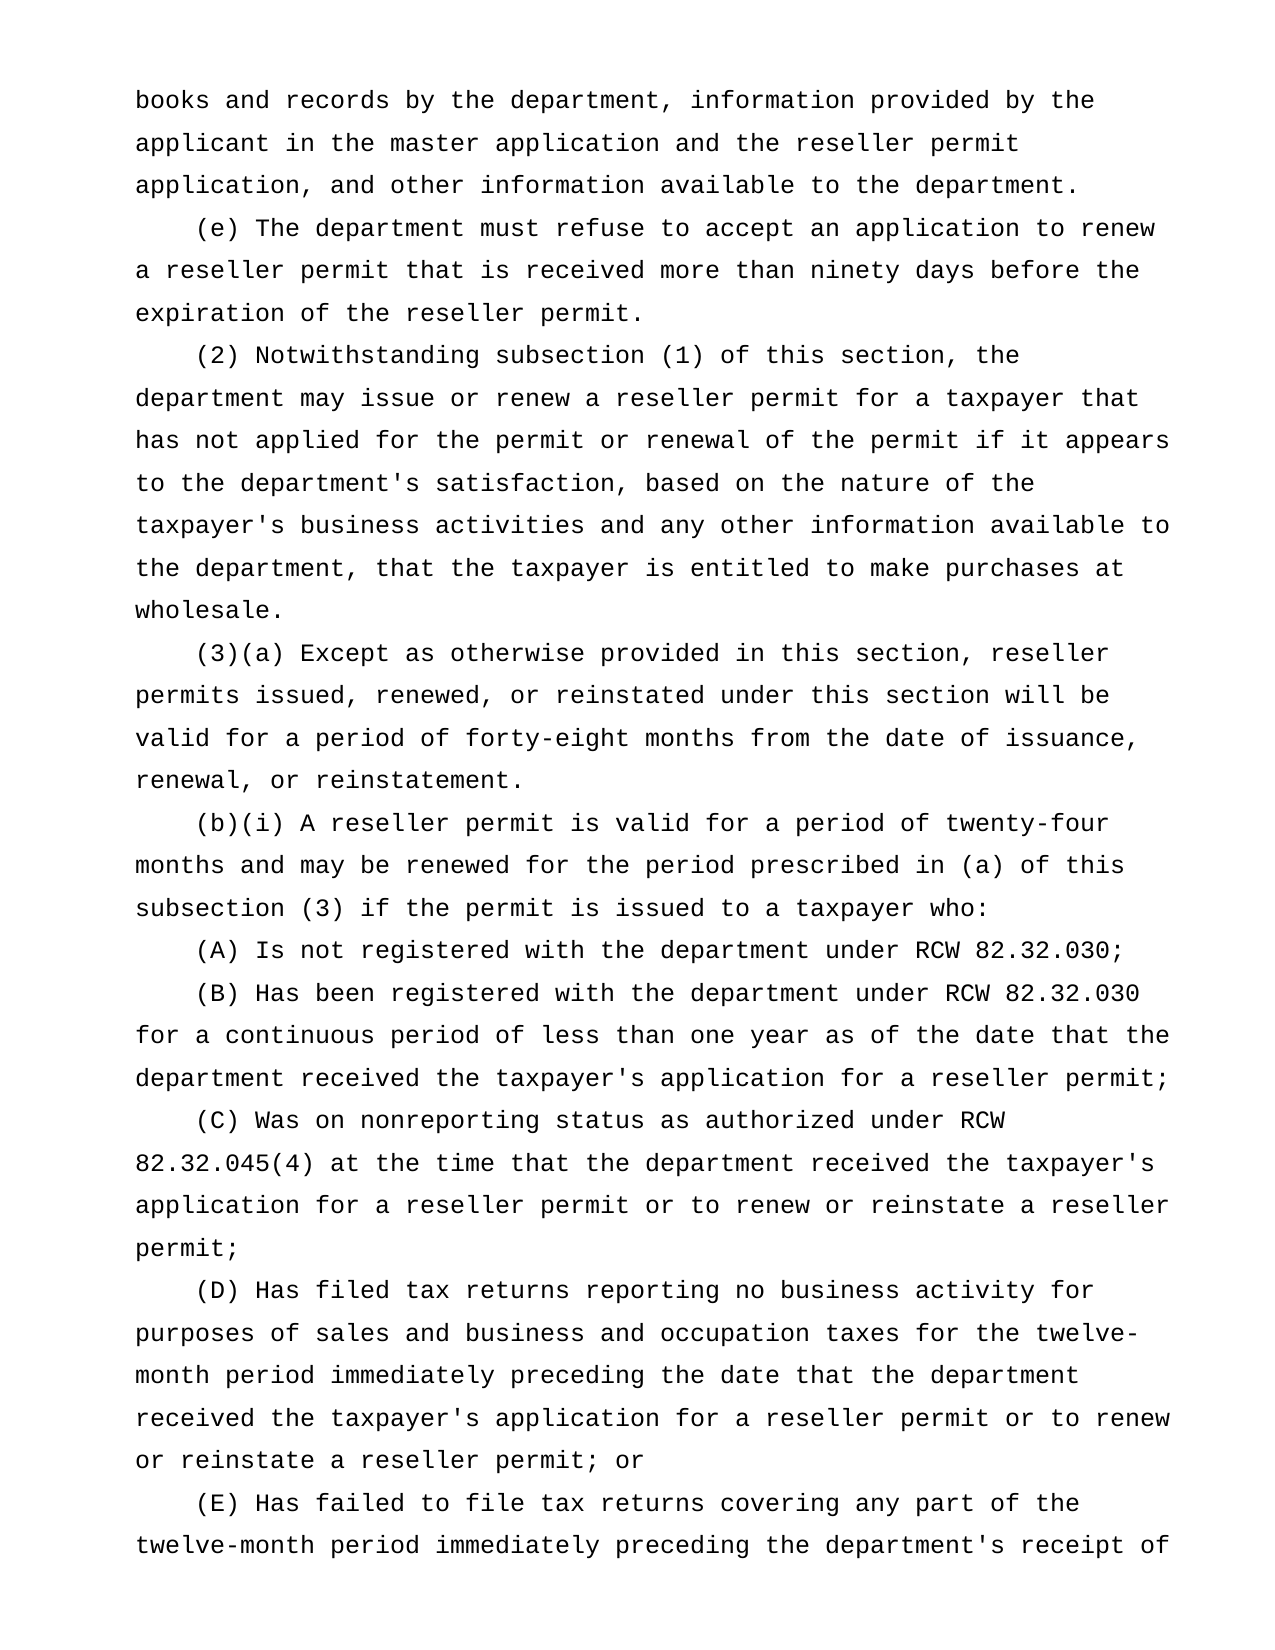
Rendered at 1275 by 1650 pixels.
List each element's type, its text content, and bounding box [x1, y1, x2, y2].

text (b)(i) A reseller permit is valid for a period of twenty-four months and may be renewed for the period prescribed in (a) of this subsection (3) if the permit is issued to a taxpayer who: [135, 797, 1170, 925]
text (C) Was on nonreporting status as authorized under RCW 82.32.045(4) at the time that the department received the taxpayer's application for a reseller permit or to renew or reinstate a reseller permit; [135, 1095, 1170, 1265]
text (D) Has filed tax returns reporting no business activity for purposes of sales and business and occupation taxes for the twelve-month period immediately preceding the date that the department received the taxpayer's application for a reseller permit or to renew or reinstate a reseller permit; or [135, 1265, 1170, 1477]
text (2) Notwithstanding subsection (1) of this section, the department may issue or renew a reseller permit for a taxpayer that has not applied for the permit or renewal of the permit if it appears to the department's satisfaction, based on the nature of the taxpayer's business activities and any other information available to the department, that the taxpayer is entitled to make purchases at wholesale. [135, 330, 1170, 627]
text (B) Has been registered with the department under RCW 82.32.030 for a continuous period of less than one year as of the date that the department received the taxpayer's application for a reseller permit; [135, 967, 1170, 1095]
text (3)(a) Except as otherwise provided in this section, reseller permits issued, renewed, or reinstated under this section will be valid for a period of forty-eight months from the date of issuance, renewal, or reinstatement. [135, 627, 1170, 797]
text (e) The department must refuse to accept an application to renew a reseller permit that is received more than ninety days before the expiration of the reseller permit. [135, 202, 1170, 330]
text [135, 75, 1170, 202]
text (A) Is not registered with the department under RCW 82.32.030; [135, 925, 1170, 967]
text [135, 1477, 1170, 1562]
